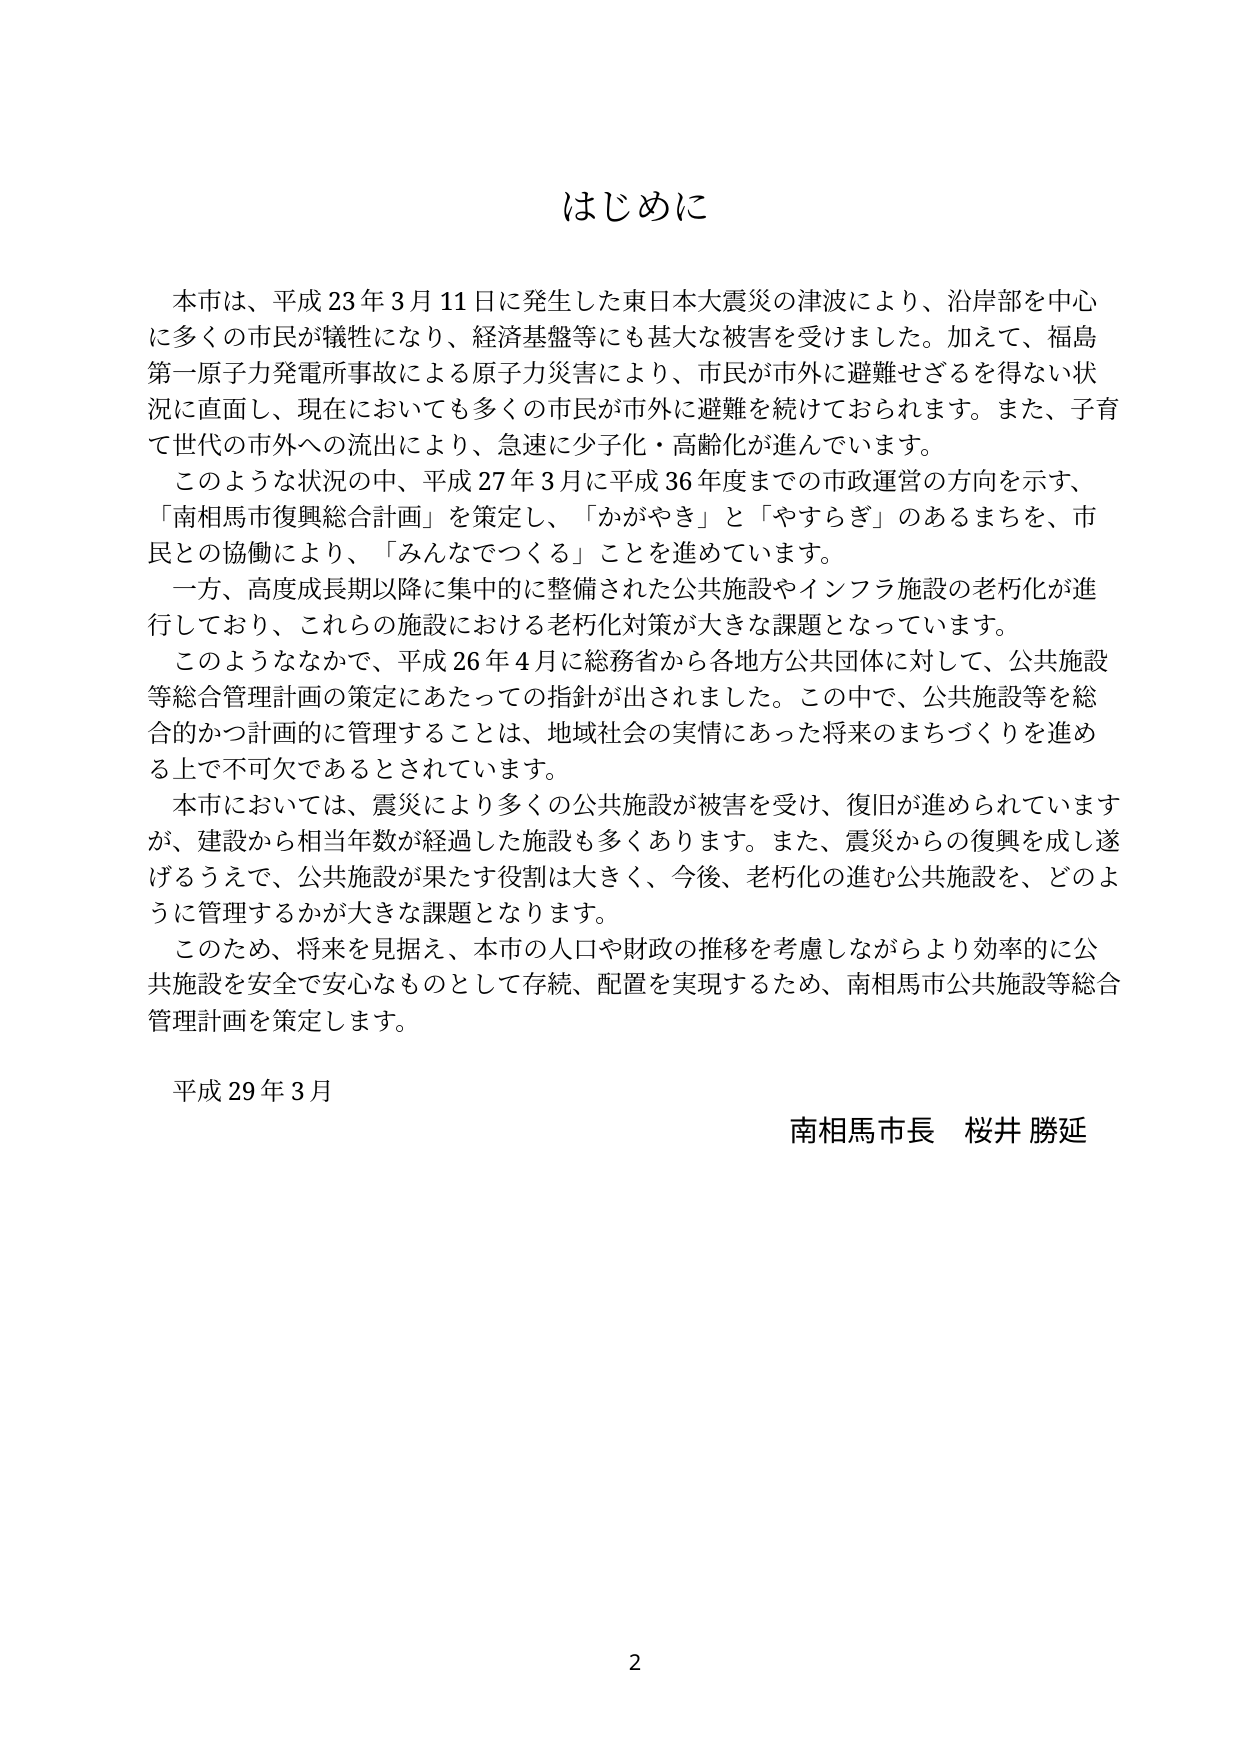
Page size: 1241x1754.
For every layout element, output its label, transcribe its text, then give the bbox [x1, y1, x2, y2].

text 平成29年3月 [148, 1071, 1122, 1107]
text このような状況の中、平成27年3月に平成36年度までの市政運営の方向を示す、「南相馬市復興総合計画」を策定し、「かがやき」と「やすらぎ」のあるまちを、市民との協働により、「みんなでつくる」ことを進めています。 [148, 462, 1122, 570]
text 本市は、平成23年3月11日に発生した東日本大震災の津波により、沿岸部を中心に多くの市民が犠牲になり、経済基盤等にも甚大な被害を受けました。加えて、福島第一原子力発電所事故による原子力災害により、市民が市外に避難せざるを得ない状況に直面し、現在においても多くの市民が市外に避難を続けておられます。また、子育て世代の市外への流出により、急速に少子化・高齢化が進んでいます。 [148, 282, 1122, 462]
text はじめに [148, 177, 1122, 231]
text このため、将来を見据え、本市の人口や財政の推移を考慮しながらより効率的に公共施設を安全で安心なものとして存続、配置を実現するため、南相馬市公共施設等総合管理計画を策定します。 [148, 929, 1122, 1037]
text 南相馬市長 桜井 勝延 [148, 1107, 1122, 1149]
text このようななかで、平成26年4月に総務省から各地方公共団体に対して、公共施設等総合管理計画の策定にあたっての指針が出されました。この中で、公共施設等を総合的かつ計画的に管理することは、地域社会の実情にあった将来のまちづくりを進める上で不可欠であるとされています。 [148, 642, 1122, 786]
text 一方、高度成長期以降に集中的に整備された公共施設やインフラ施設の老朽化が進行しており、これらの施設における老朽化対策が大きな課題となっています。 [148, 570, 1122, 642]
text 本市においては、震災により多くの公共施設が被害を受け、復旧が進められていますが、建設から相当年数が経過した施設も多くあります。また、震災からの復興を成し遂げるうえで、公共施設が果たす役割は大きく、今後、老朽化の進む公共施設を、どのように管理するかが大きな課題となります。 [148, 786, 1122, 929]
